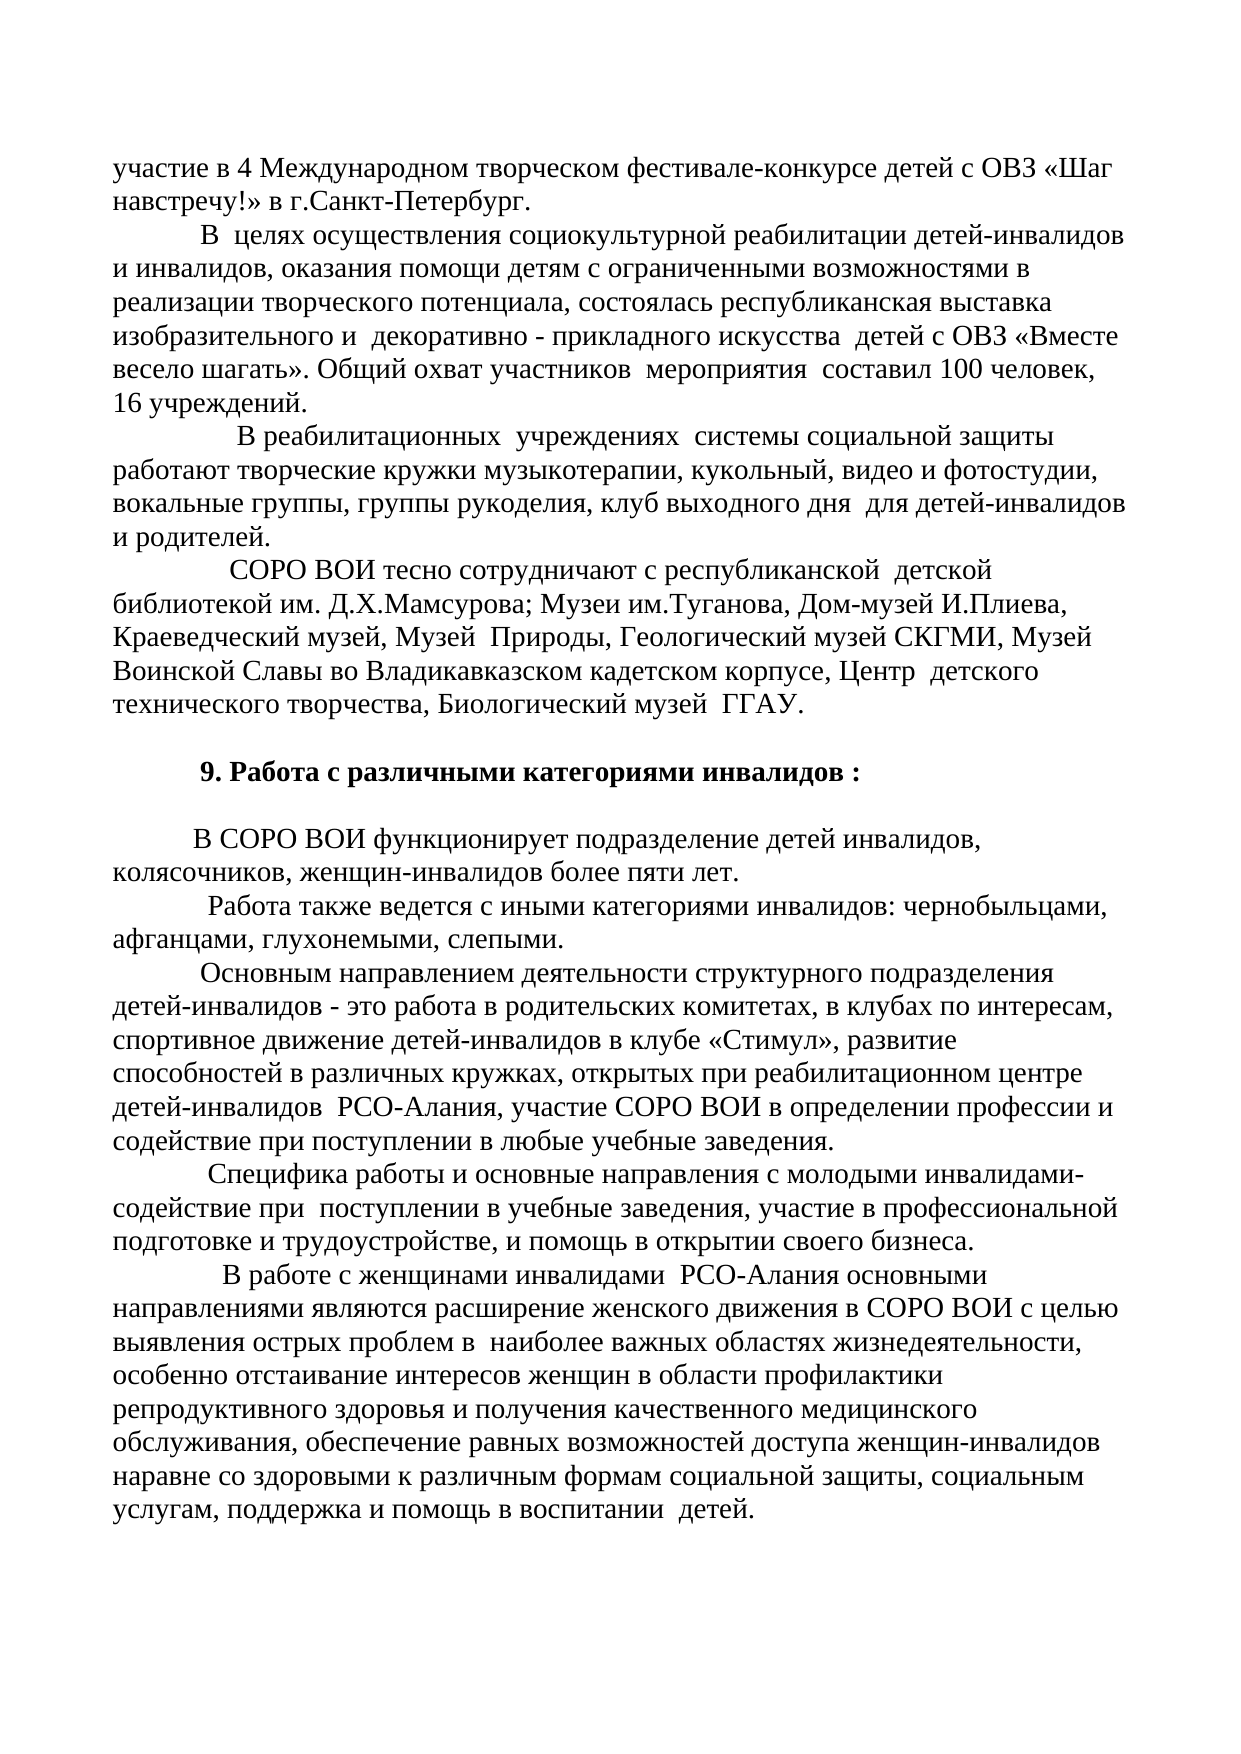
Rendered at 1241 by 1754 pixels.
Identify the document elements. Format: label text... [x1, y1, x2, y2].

text Основным направлением деятельности структурного подразделения детей-инвалидов - это работа в родительских комитетах, в клубах по интересам, спортивное движение детей-инвалидов в клубе «Стимул», развитие способностей в различных кружках, открытых при реабилитационном центре детей-инвалидов РСО-Алания, участие СОРО ВОИ в определении профессии и содействие при поступлении в любые учебные заведения. [112, 955, 1128, 1156]
text 9. Работа с различными категориями инвалидов : [112, 754, 1128, 787]
text Специфика работы и основные направления с молодыми инвалидами- содействие при поступлении в учебные заведения, участие в профессиональной подготовке и трудоустройстве, и помощь в открытии своего бизнеса. [112, 1156, 1128, 1257]
text В реабилитационных учреждениях системы социальной защиты работают творческие кружки музыкотерапии, кукольный, видео и фотостудии, вокальные группы, группы рукоделия, клуб выходного дня для детей-инвалидов и родителей. [112, 418, 1128, 552]
text Работа также ведется с иными категориями инвалидов: чернобыльцами, афганцами, глухонемыми, слепыми. [112, 888, 1128, 955]
text В целях осуществления социокультурной реабилитации детей-инвалидов и инвалидов, оказания помощи детям с ограниченными возможностями в реализации творческого потенциала, состоялась республиканская выставка изобразительного и декоративно - прикладного искусства детей с ОВЗ «Вместе весело шагать». Общий охват участников мероприятия составил 100 человек, 16 учреждений. [112, 217, 1128, 418]
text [112, 150, 1128, 217]
text СОРО ВОИ тесно сотрудничают с республиканской детской библиотекой им. Д.Х.Мамсурова; Музеи им.Туганова, Дом-музей И.Плиева, Краеведческий музей, Музей Природы, Геологический музей СКГМИ, Музей Воинской Славы во Владикавказском кадетском корпусе, Центр детского технического творчества, Биологический музей ГГАУ. [112, 552, 1128, 720]
text В работе с женщинами инвалидами РСО-Алания основными направлениями являются расширение женского движения в СОРО ВОИ с целью выявления острых проблем в наиболее важных областях жизнедеятельности, особенно отстаивание интересов женщин в области профилактики репродуктивного здоровья и получения качественного медицинского обслуживания, обеспечение равных возможностей доступа женщин-инвалидов наравне со здоровыми к различным формам социальной защиты, социальным услугам, поддержка и помощь в воспитании детей. [112, 1257, 1128, 1525]
text В СОРО ВОИ функционирует подразделение детей инвалидов, колясочников, женщин-инвалидов более пяти лет. [112, 821, 1128, 888]
